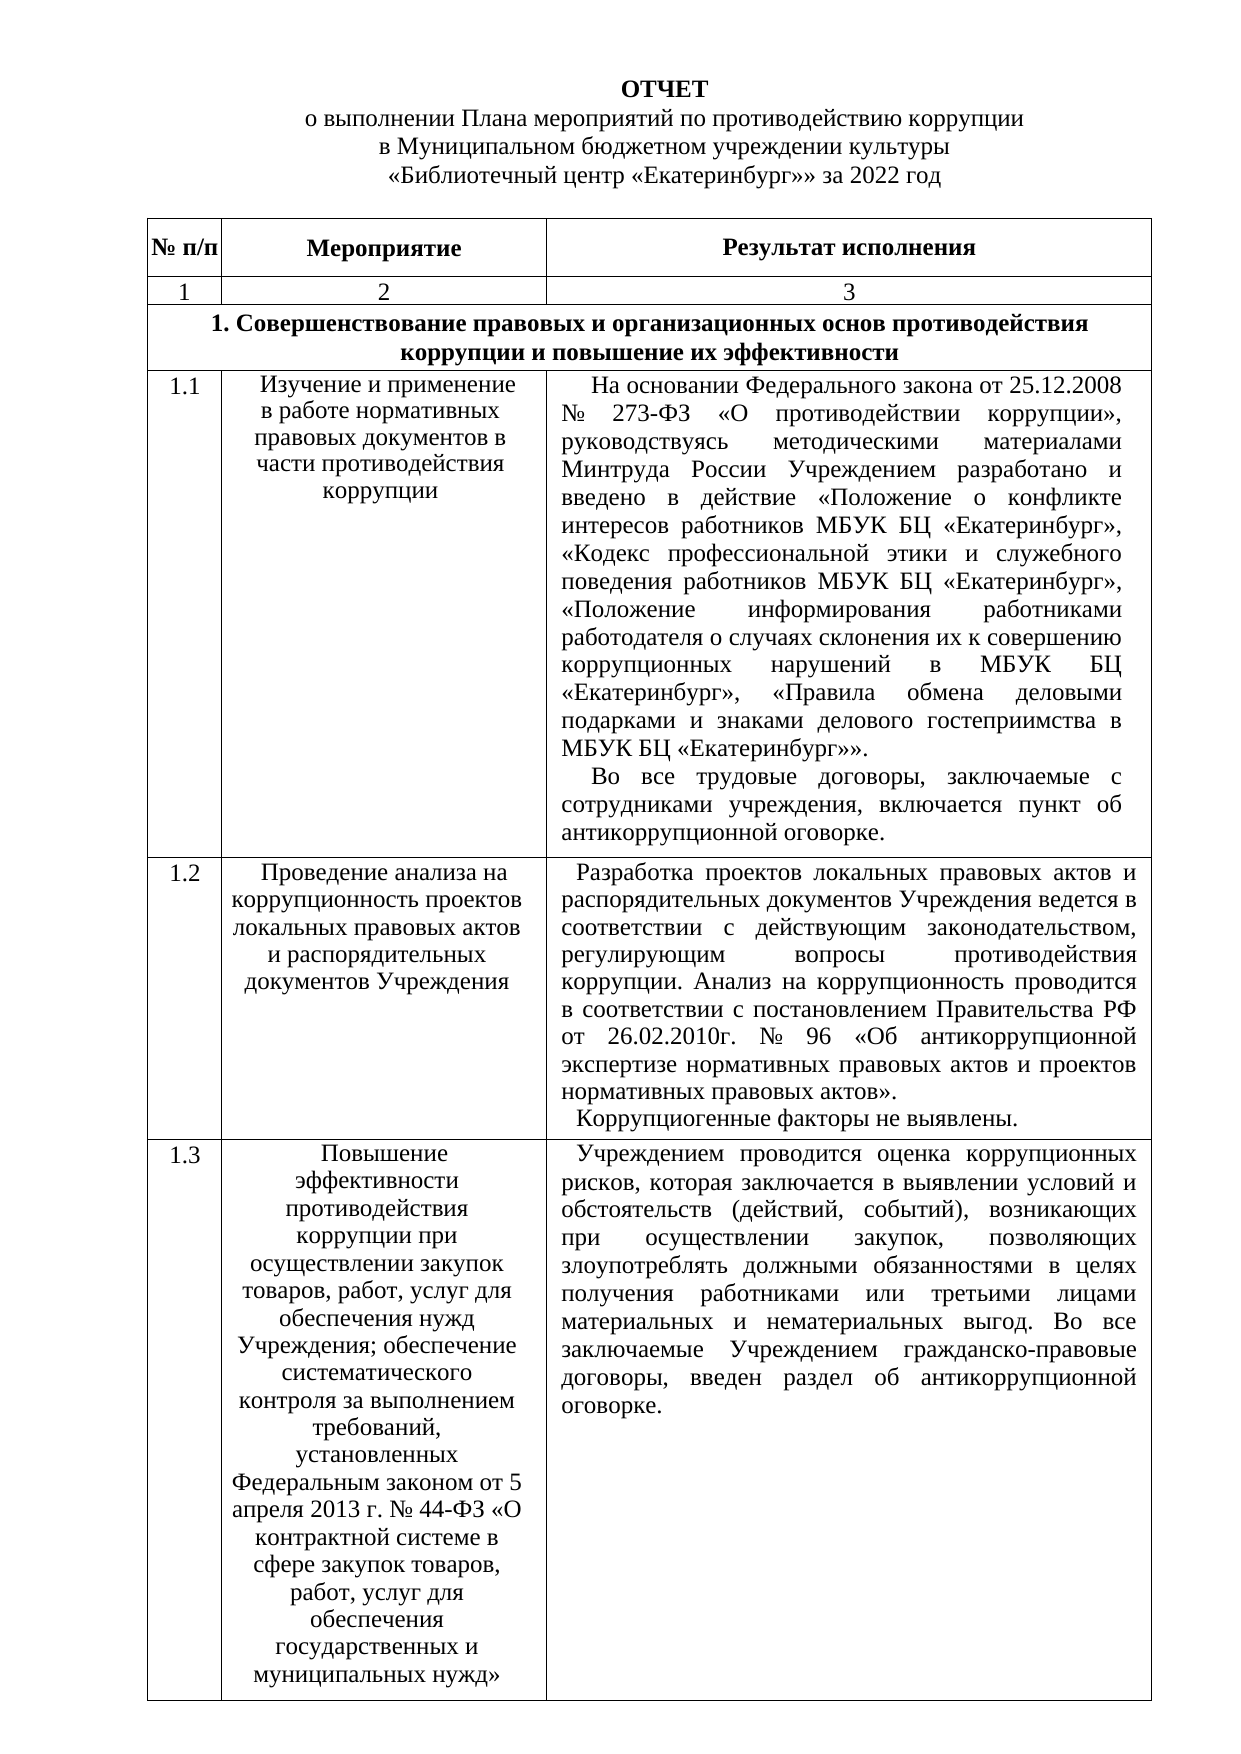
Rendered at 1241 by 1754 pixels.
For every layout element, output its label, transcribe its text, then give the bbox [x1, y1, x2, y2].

text в Муниципальном бюджетном учреждении культуры [177, 131, 1152, 160]
table_cell 1. Совершенствование правовых и организационных основ противодействия коррупции и повышение их эффективности [148, 305, 1151, 370]
text о выполнении Плана мероприятий по противодействию коррупции [177, 103, 1152, 131]
table_cell Учреждением проводится оценка коррупционных рисков, которая заключается в выявлении условий и обстоятельств (действий, событий), возникающих при осуществлении закупок, позволяющих злоупотреблять должными обязанностями в целях получения работниками или третьими лицами материальных и нематериальных выгод. Во все заключаемые Учреждением гражданско-правовые договоры, введен раздел об антикоррупционной оговорке. [547, 1140, 1151, 1700]
text ОТЧЕТ [177, 74, 1152, 103]
table_cell 2 [222, 277, 546, 304]
table_header № п/п [148, 219, 221, 276]
table_header Результат исполнения [547, 219, 1151, 276]
table_header Мероприятие [222, 219, 546, 276]
table_cell 1.1 [148, 371, 221, 857]
text «Библиотечный центр «Екатеринбург»» за 2022 год [177, 160, 1152, 189]
table_cell 3 [547, 277, 1151, 304]
table_cell Разработка проектов локальных правовых актов и распорядительных документов Учреждения ведется в соответствии с действующим законодательством, регулирующим вопросы противодействия коррупции. Анализ на коррупционность проводится в соответствии с постановлением Правительства РФ от 26.02.2010г. № 96 «Об антикоррупционной экспертизе нормативных правовых актов и проектов нормативных правовых актов». Коррупциогенные факторы не выявлены. [547, 858, 1151, 1139]
table_cell Проведение анализа на коррупционность проектов локальных правовых актов и распорядительных документов Учреждения [222, 858, 546, 1139]
table_cell 1.2 [148, 858, 221, 1139]
table_cell 1.3 [148, 1140, 221, 1700]
table_cell Повышение эффективности противодействия коррупции при осуществлении закупок товаров, работ, услуг для обеспечения нужд Учреждения; обеспечение систематического контроля за выполнением требований, установленных Федеральным законом от 5 апреля 2013 г. № 44-ФЗ «О контрактной системе в сфере закупок товаров, работ, услуг для обеспечения государственных и муниципальных нужд» [222, 1140, 546, 1700]
table_cell 1 [148, 277, 221, 304]
table_cell На основании Федерального закона от 25.12.2008 № 273-ФЗ «О противодействии коррупции», руководствуясь методическими материалами Минтруда России Учреждением разработано и введено в действие «Положение о конфликте интересов работников МБУК БЦ «Екатеринбург», «Кодекс профессиональной этики и служебного поведения работников МБУК БЦ «Екатеринбург», «Положение информирования работниками работодателя о случаях склонения их к совершению коррупционных нарушений в МБУК БЦ «Екатеринбург», «Правила обмена деловыми подарками и знаками делового гостеприимства в МБУК БЦ «Екатеринбург»». Во все трудовые договоры, заключаемые с сотрудниками учреждения, включается пункт об антикоррупционной оговорке. [547, 371, 1151, 857]
table_cell Изучение и применение в работе нормативных правовых документов в части противодействия коррупции [222, 371, 546, 857]
